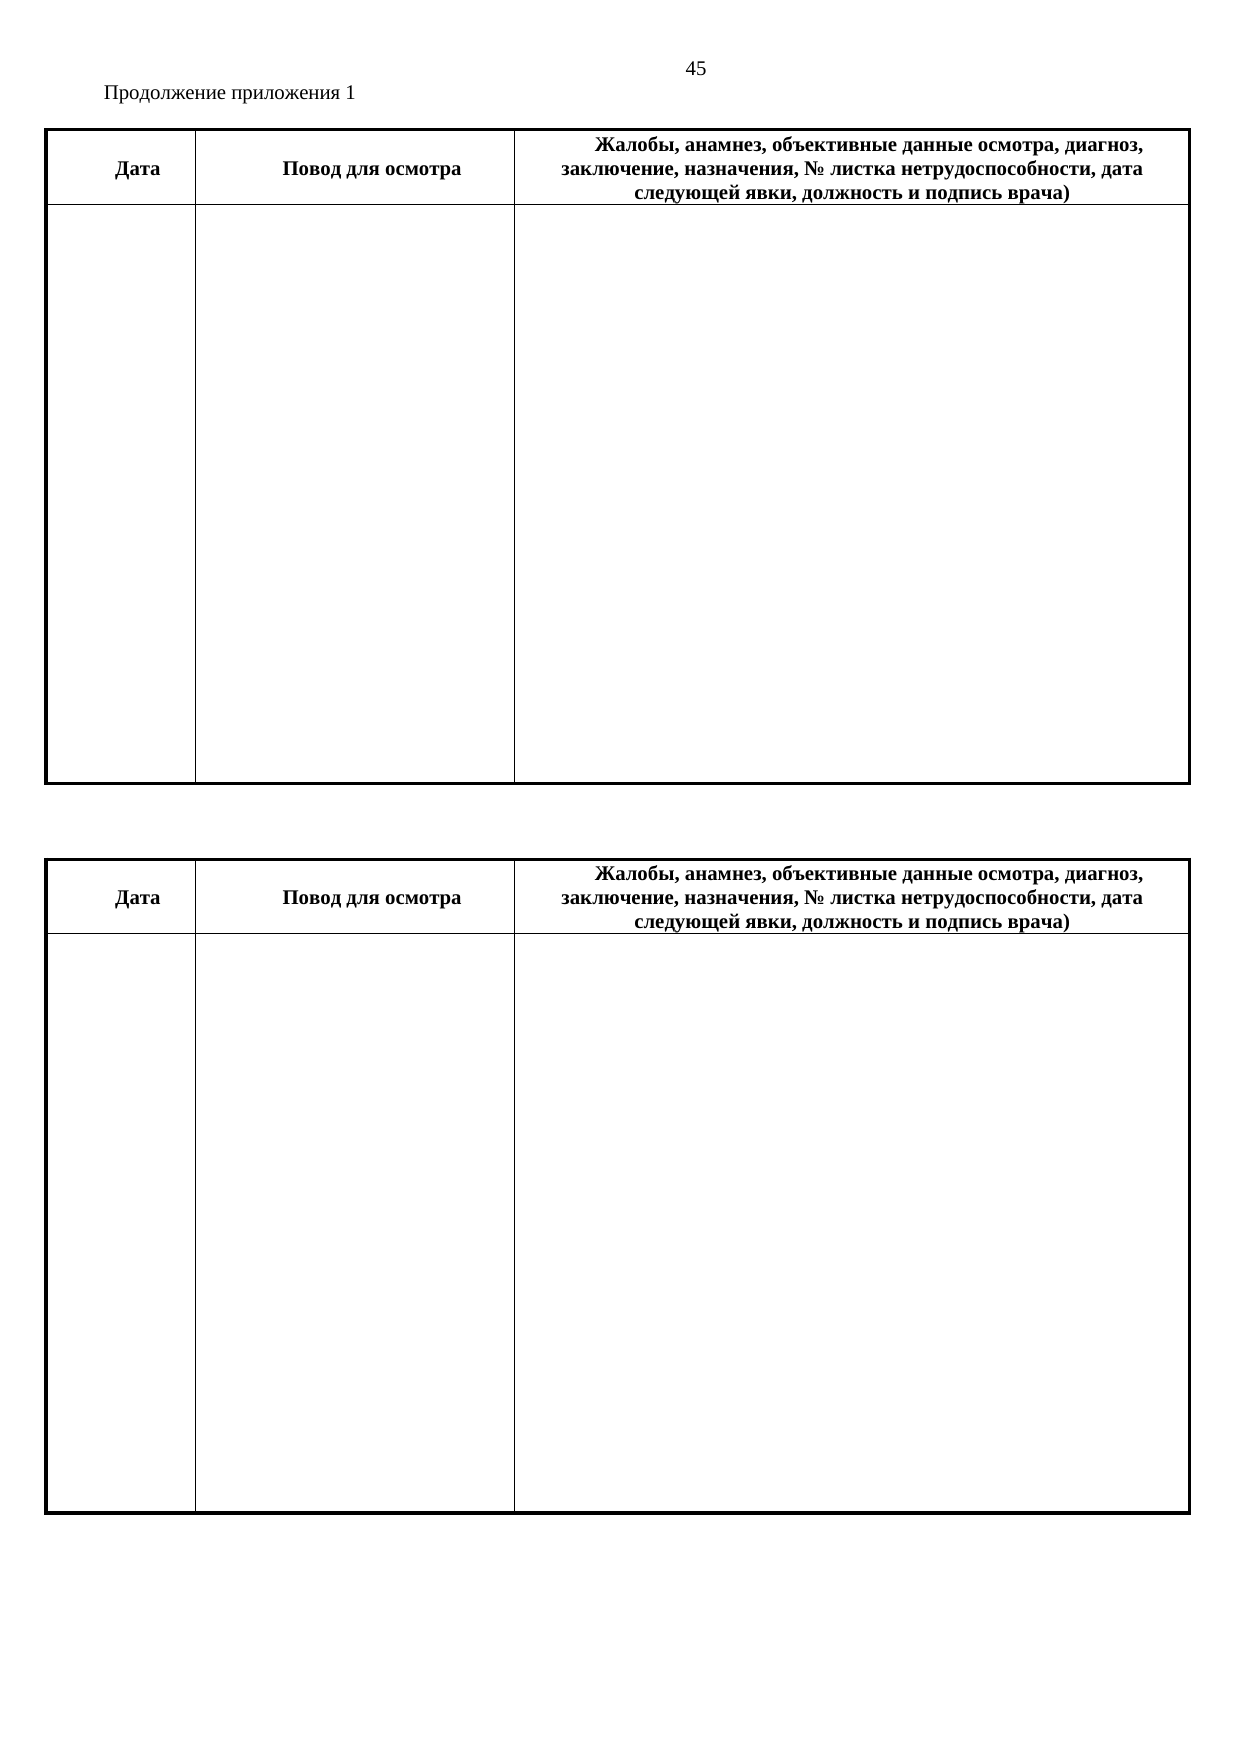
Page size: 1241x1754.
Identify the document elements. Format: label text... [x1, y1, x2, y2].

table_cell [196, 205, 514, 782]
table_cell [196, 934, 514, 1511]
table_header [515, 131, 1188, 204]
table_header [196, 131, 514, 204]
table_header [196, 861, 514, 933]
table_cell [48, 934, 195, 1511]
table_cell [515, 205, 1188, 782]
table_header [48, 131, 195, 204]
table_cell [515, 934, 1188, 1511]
text Продолжение приложения 1 [46, 80, 1181, 104]
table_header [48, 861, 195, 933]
text 45 [177, 56, 1181, 80]
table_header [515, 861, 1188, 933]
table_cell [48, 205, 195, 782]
